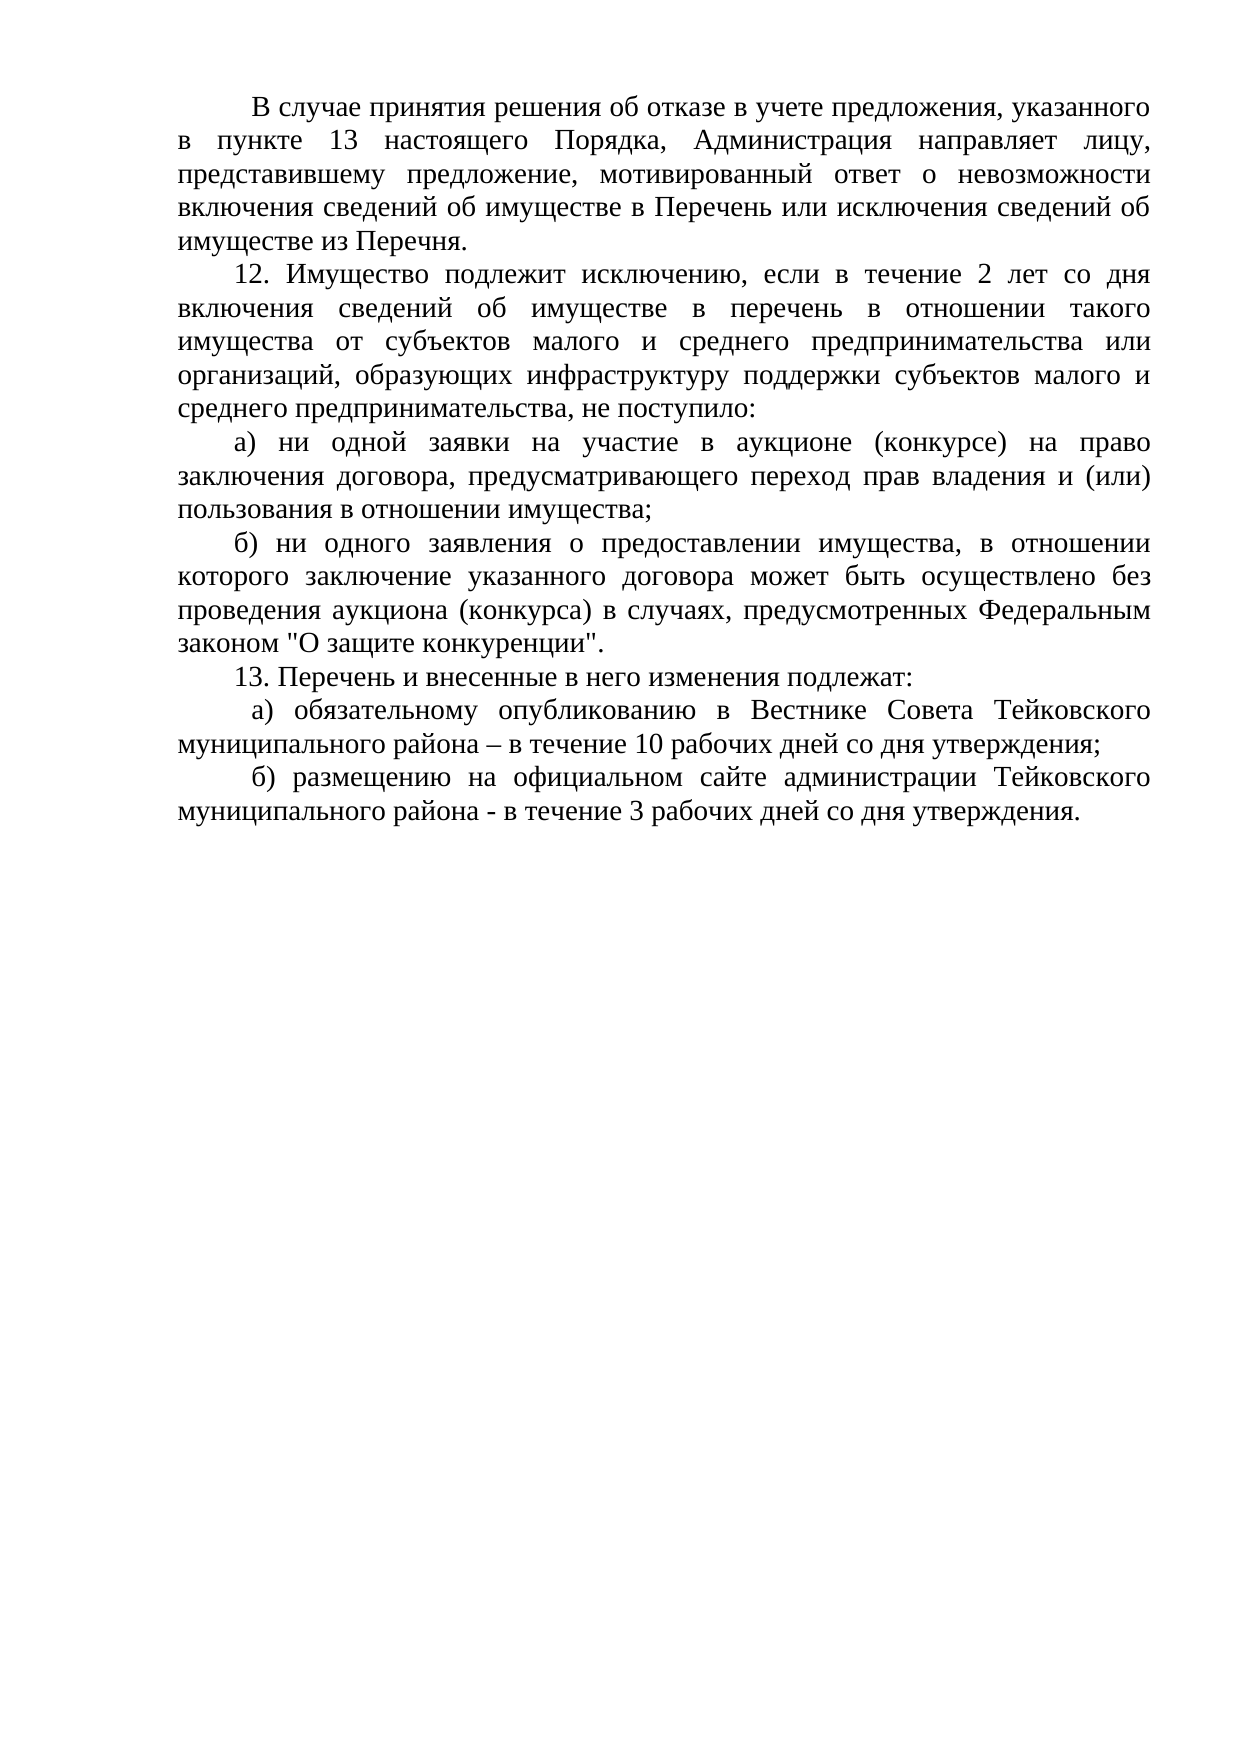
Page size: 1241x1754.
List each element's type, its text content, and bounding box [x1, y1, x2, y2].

text 12. Имущество подлежит исключению, если в течение 2 лет со дня включения сведений об имуществе в перечень в отношении такого имущества от субъектов малого и среднего предпринимательства или организаций, образующих инфраструктуру поддержки субъектов малого и среднего предпринимательства, не поступило: [177, 256, 1152, 424]
text а) ни одной заявки на участие в аукционе (конкурсе) на право заключения договора, предусматривающего переход прав владения и (или) пользования в отношении имущества; [177, 424, 1152, 525]
text а) обязательному опубликованию в Вестнике Совета Тейковского муниципального района – в течение 10 рабочих дней со дня утверждения; [177, 692, 1152, 759]
text В случае принятия решения об отказе в учете предложения, указанного в пункте 13 настоящего Порядка, Администрация направляет лицу, представившему предложение, мотивированный ответ о невозможности включения сведений об имуществе в Перечень или исключения сведений об имуществе из Перечня. [177, 89, 1152, 256]
text 13. Перечень и внесенные в него изменения подлежат: [177, 659, 1152, 692]
text б) ни одного заявления о предоставлении имущества, в отношении которого заключение указанного договора может быть осуществлено без проведения аукциона (конкурса) в случаях, предусмотренных Федеральным законом "О защите конкуренции". [177, 525, 1152, 659]
text б) размещению на официальном сайте администрации Тейковского муниципального района - в течение 3 рабочих дней со дня утверждения. [177, 759, 1152, 827]
